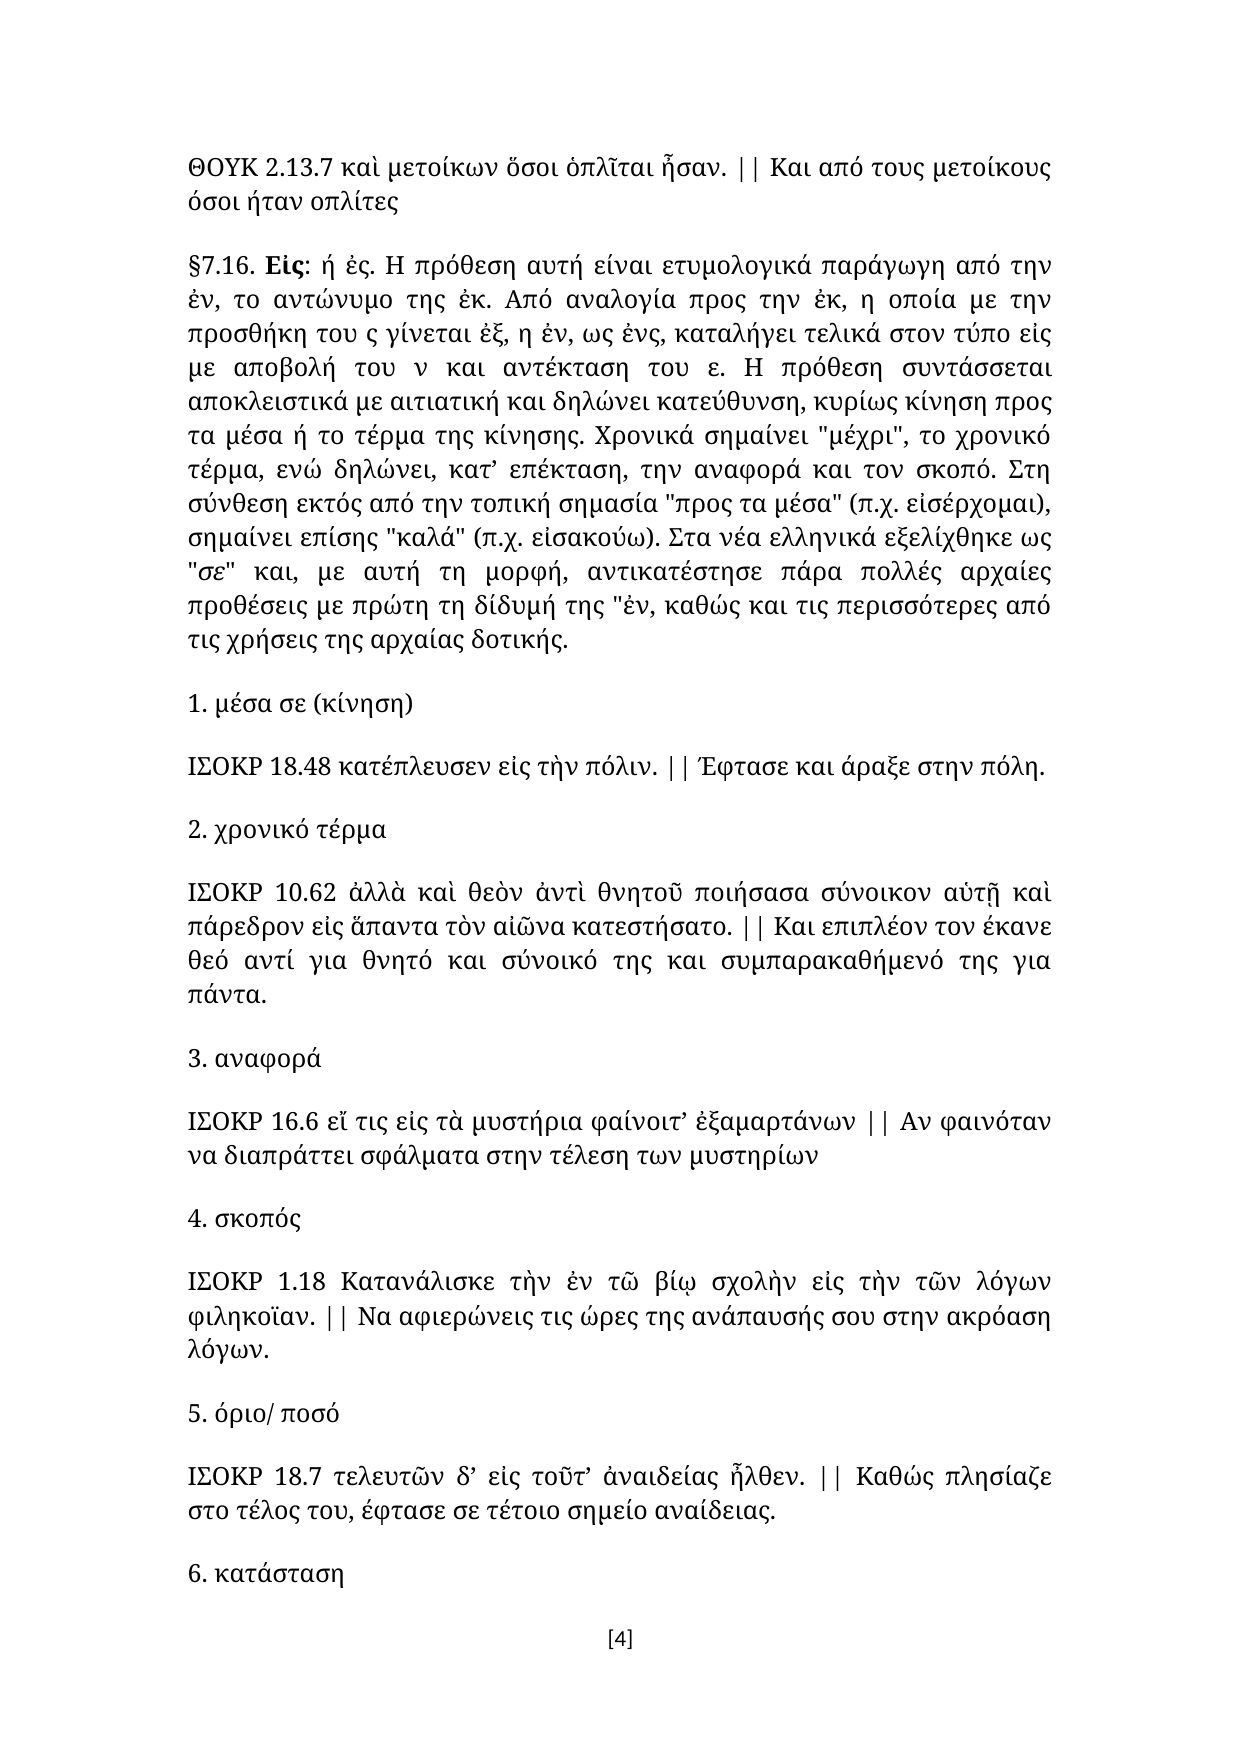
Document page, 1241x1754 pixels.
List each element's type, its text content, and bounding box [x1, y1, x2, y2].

text ΙΣΟΚΡ 16.6 εἴ τις εἰς τὰ μυστήρια φαίνοιτ’ ἐξαμαρτάνων || Αν φαινόταν να διαπράττει σφάλματα στην τέλεση των μυστηρίων [187, 1103, 1053, 1172]
text 5. όριο/ ποσό [187, 1395, 1053, 1429]
text 2. χρονικό τέρμα [187, 812, 1053, 846]
text ΙΣΟΚΡ 18.7 τελευτῶν δ’ εἰς τοῦτ’ ἀναιδείας ἦλθεν. || Καθώς πλησίαζε στο τέλος του, έφτασε σε τέτοιο σημείο αναίδειας. [187, 1459, 1053, 1527]
text ΙΣΟΚΡ 1.18 Κατανάλισκε τὴν ἐν τῶ βίῳ σχολὴν εἰς τὴν τῶν λόγων φιληκοϊαν. || Να αφιερώνεις τις ώρες της ανάπαυσής σου στην ακρόαση λόγων. [187, 1264, 1053, 1366]
text ΘΟΥΚ 2.13.7 καὶ μετοίκων ὅσοι ὁπλῖται ἦσαν. || Και από τους μετοίκους όσοι ήταν οπλίτες [187, 150, 1053, 218]
text 1. μέσα σε (κίνηση) [187, 685, 1053, 719]
text 3. αναφορά [187, 1040, 1053, 1074]
text ΙΣΟΚΡ 10.62 ἀλλὰ καὶ θεὸν ἀντὶ θνητοῦ ποιήσασα σύνοικον αὑτῇ καὶ πάρεδρον εἰς ἅπαντα τὸν αἰῶνα κατεστήσατο. || Και επιπλέον τον έκανε θεό αντί για θνητό και σύνοικό της και συμπαρακαθήμενό της για πάντα. [187, 875, 1053, 1011]
text §7.16. Εἰς: ή ἐς. Η πρόθεση αυτή είναι ετυμολογικά παράγωγη από την ἐν, το αντώνυμο της ἐκ. Από αναλογία προς την ἐκ, η οποία με την προσθήκη του ς γίνεται ἐξ, η ἐν, ως ἐνς, καταλήγει τελικά στον τύπο εἰς με αποβολή του ν και αντέκταση του ε. Η πρόθεση συντάσσεται αποκλειστικά με αιτιατική και δηλώνει κατεύθυνση, κυρίως κίνηση προς τα μέσα ή το τέρμα της κίνησης. Χρονικά σημαίνει "μέχρι", το χρονικό τέρμα, ενώ δηλώνει, κατ’ επέκταση, την αναφορά και τον σκοπό. Στη σύνθεση εκτός από την τοπική σημασία "προς τα μέσα" (π.χ. εἰσέρχομαι), σημαίνει επίσης "καλά" (π.χ. εἰσακούω). Στα νέα ελληνικά εξελίχθηκε ως "σε" και, με αυτή τη μορφή, αντικατέστησε πάρα πολλές αρχαίες προθέσεις με πρώτη τη δίδυμή της "ἐν, καθώς και τις περισσότερες από τις χρήσεις της αρχαίας δοτικής. [187, 247, 1053, 656]
text 6. κατάσταση [187, 1556, 1053, 1590]
text 4. σκοπός [187, 1201, 1053, 1235]
text ΙΣΟΚΡ 18.48 κατέπλευσεν εἰς τὴν πόλιν. || Έφτασε και άραξε στην πόλη. [187, 748, 1053, 782]
